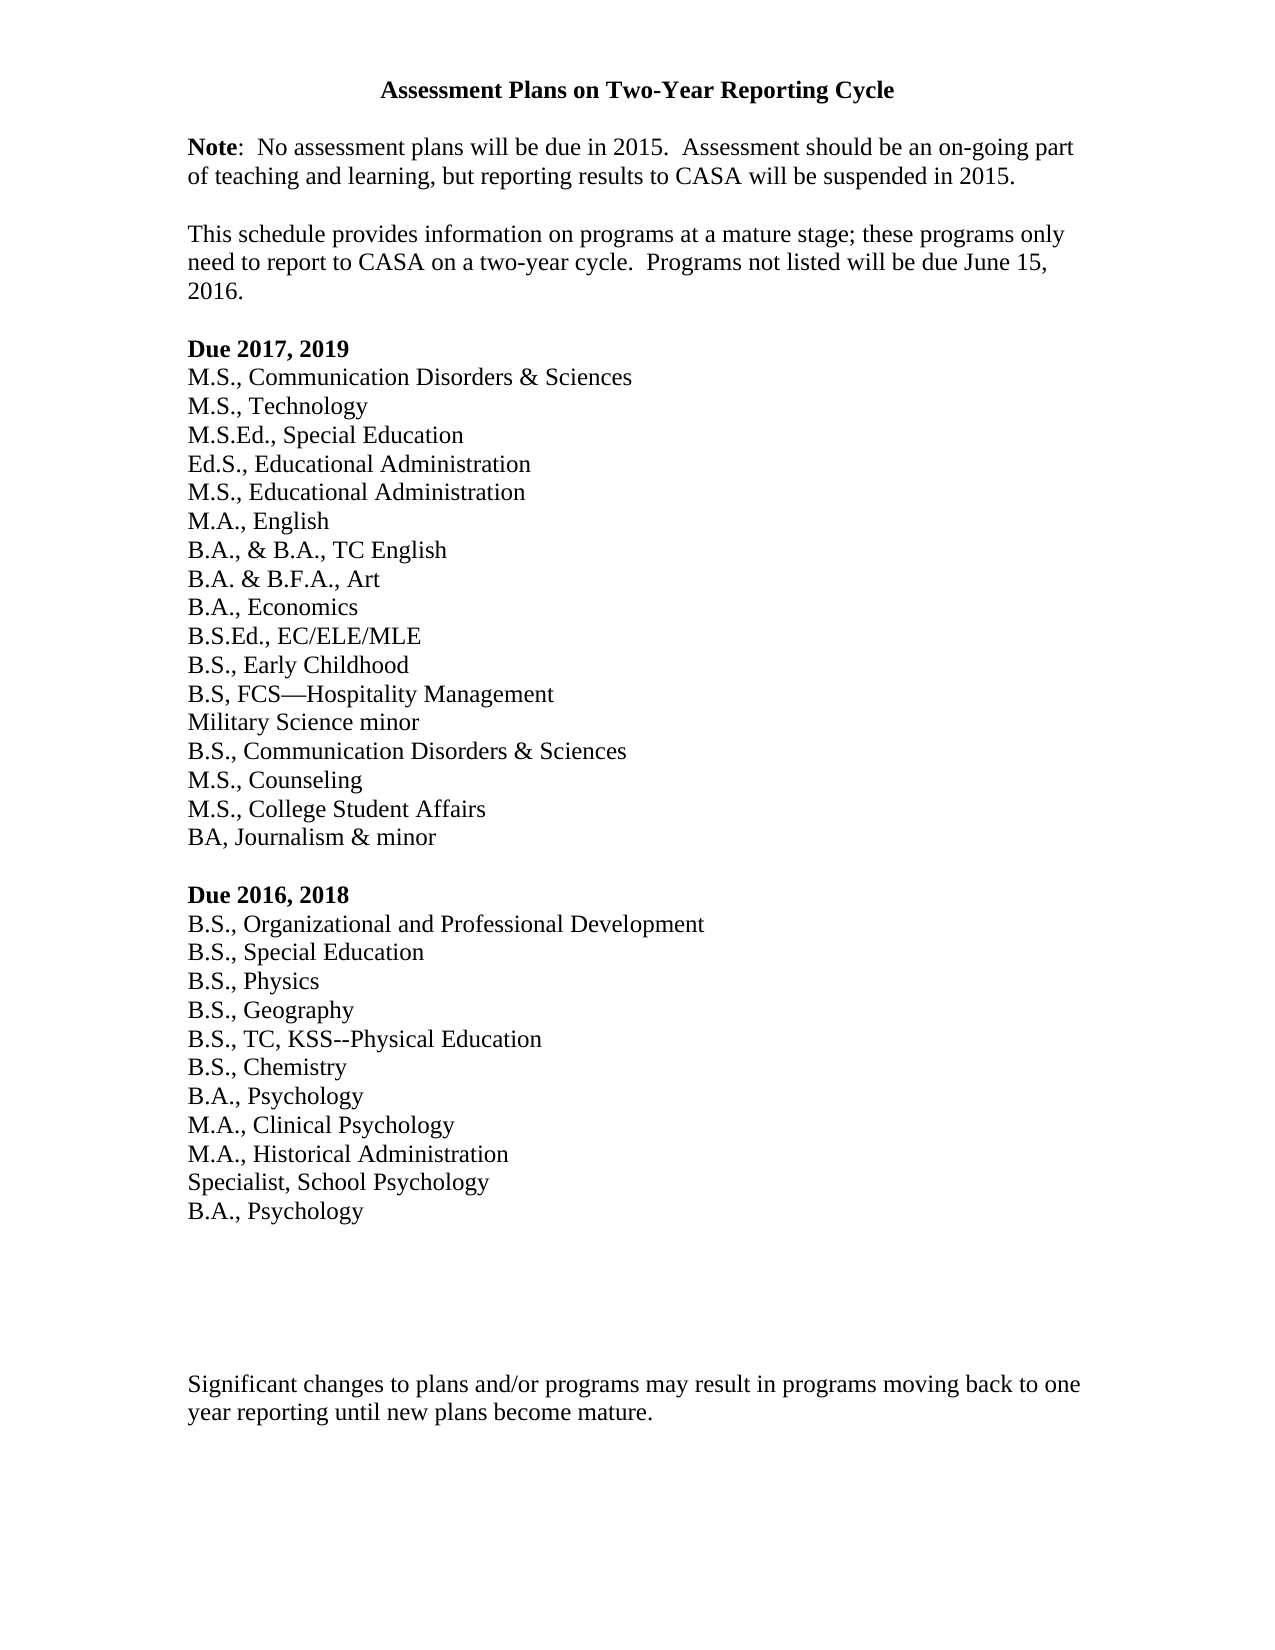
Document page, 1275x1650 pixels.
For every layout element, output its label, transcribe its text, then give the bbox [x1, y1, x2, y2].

text Assessment Plans on Two-Year Reporting Cycle [187, 75, 1087, 104]
text M.A., Clinical Psychology [187, 1110, 1087, 1139]
text B.S., Physics [187, 966, 1087, 995]
text B.S., Communication Disorders & Sciences [187, 736, 1087, 765]
text Military Science minor [187, 707, 1087, 736]
text Ed.S., Educational Administration [187, 449, 1087, 477]
text B.A., Psychology [187, 1196, 1087, 1225]
text M.S., Technology [187, 391, 1087, 420]
text B.S., Organizational and Professional Development [187, 909, 1087, 937]
text M.A., English [187, 506, 1087, 535]
text BA, Journalism & minor [187, 822, 1087, 851]
text Significant changes to plans and/or programs may result in programs moving back to one year reporting until new plans become mature. [187, 1369, 1087, 1426]
text Note: No assessment plans will be due in 2015. Assessment should be an on-going part of teaching and learning, but reporting results to CASA will be suspended in 2015. [187, 132, 1087, 190]
text B.S., Chemistry [187, 1052, 1087, 1081]
text M.S., Communication Disorders & Sciences [187, 362, 1087, 391]
text B.A. & B.F.A., Art [187, 564, 1087, 592]
text M.S., Counseling [187, 765, 1087, 794]
text B.A., Economics [187, 592, 1087, 621]
text B.S., Geography [187, 995, 1087, 1024]
text B.S, FCS—Hospitality Management [187, 679, 1087, 707]
text B.S., Special Education [187, 937, 1087, 966]
text Due 2017, 2019 [187, 334, 1087, 362]
text M.S.Ed., Special Education [187, 420, 1087, 449]
text M.A., Historical Administration [187, 1139, 1087, 1167]
text Specialist, School Psychology [187, 1167, 1087, 1196]
text B.S.Ed., EC/ELE/MLE [187, 621, 1087, 650]
text B.S., Early Childhood [187, 650, 1087, 679]
text B.S., TC, KSS--Physical Education [187, 1024, 1087, 1052]
text M.S., College Student Affairs [187, 794, 1087, 822]
text Due 2016, 2018 [187, 880, 1087, 909]
text M.S., Educational Administration [187, 477, 1087, 506]
text This schedule provides information on programs at a mature stage; these programs only need to report to CASA on a two-year cycle. Programs not listed will be due June 15, 2016. [187, 219, 1087, 305]
text B.A., & B.A., TC English [187, 535, 1087, 564]
text B.A., Psychology [187, 1081, 1087, 1110]
